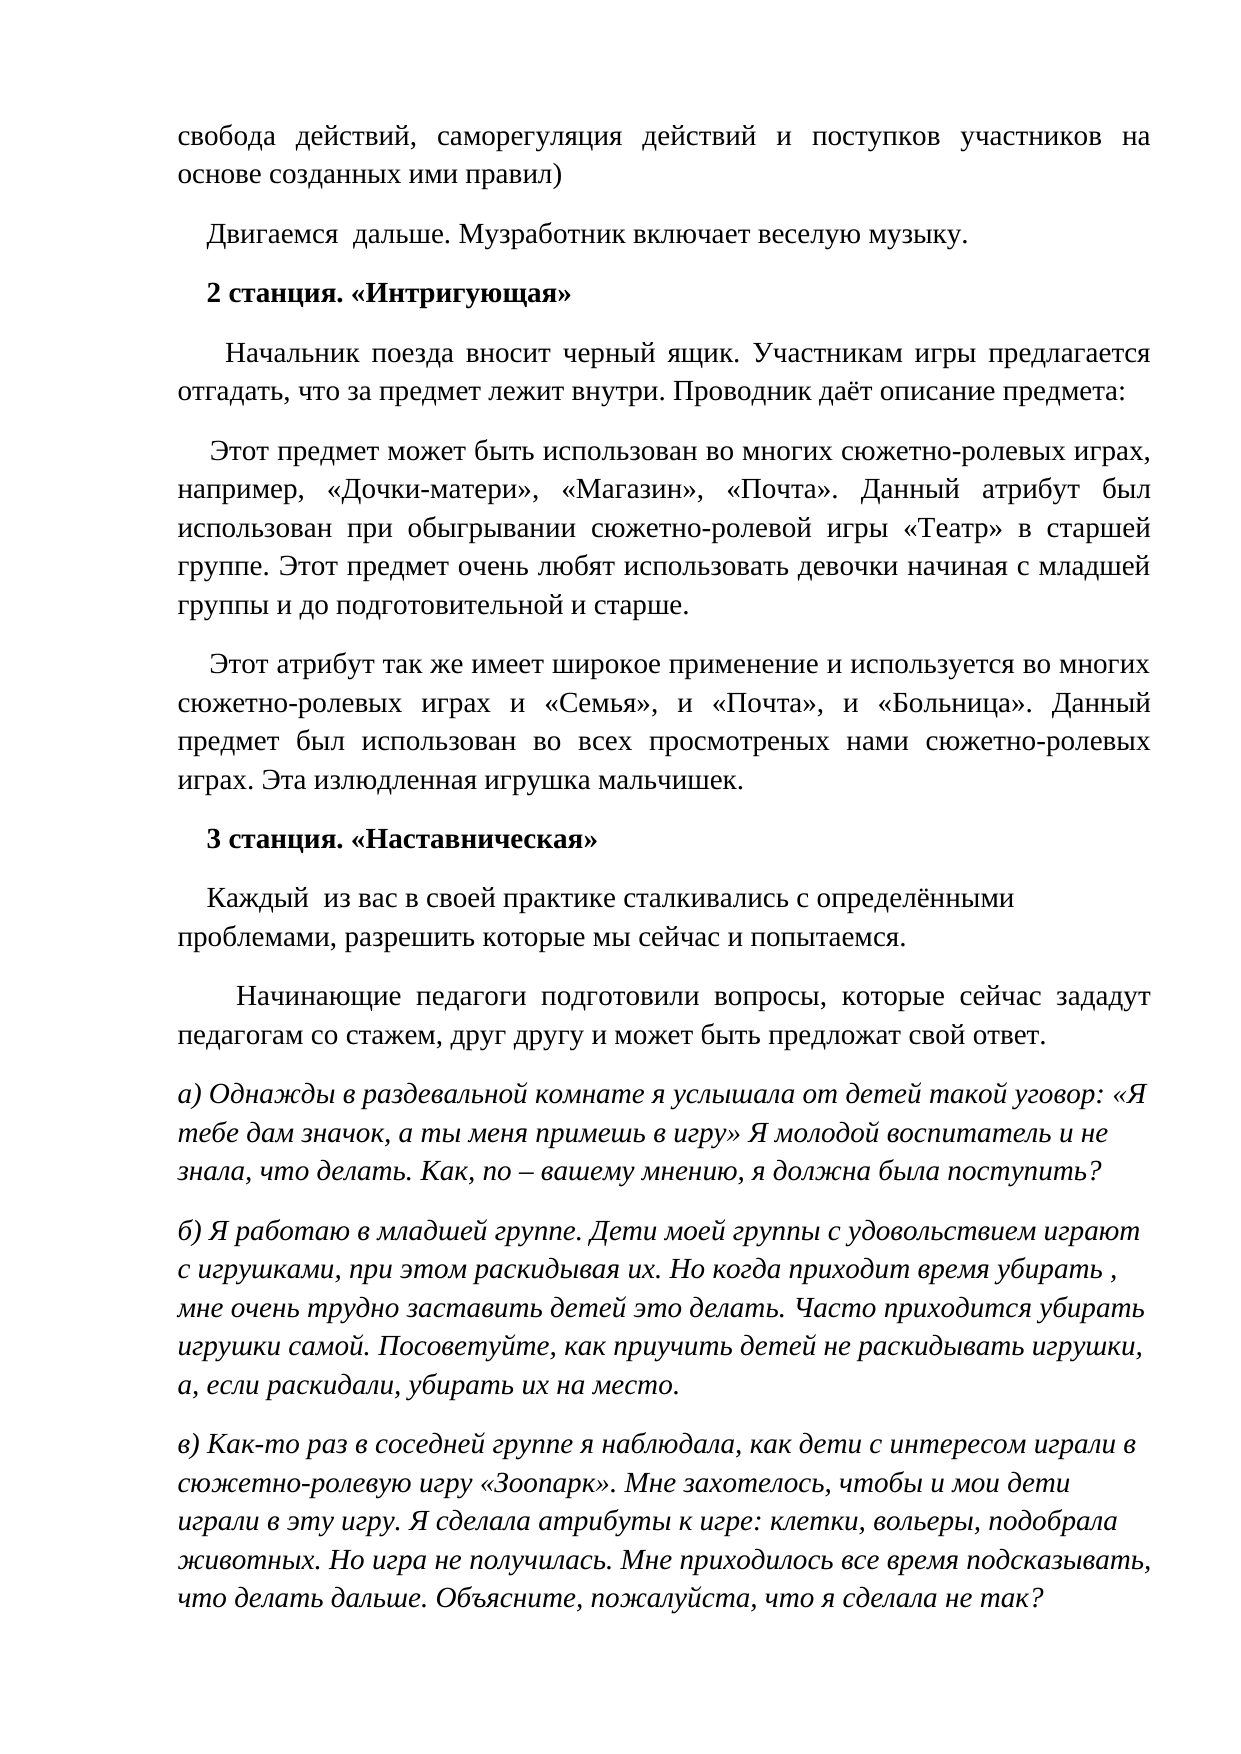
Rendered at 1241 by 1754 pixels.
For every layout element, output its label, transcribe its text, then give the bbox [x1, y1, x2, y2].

text Этот атрибут так же имеет широкое применение и используется во многих сюжетно-ролевых играх и «Семья», и «Почта», и «Больница». Данный предмет был использован во всех просмотреных нами сюжетно-ролевых играх. Эта излюдленная игрушка мальчишек. [177, 646, 1152, 795]
text Начальник поезда вносит черный ящик. Участникам игры предлагается отгадать, что за предмет лежит внутри. Проводник даёт описание предмета: [177, 335, 1152, 407]
text б) Я работаю в младшей группе. Дети моей группы с удовольствием играют с игрушками, при этом раскидывая их. Но когда приходит время убирать , мне очень трудно заставить детей это делать. Часто приходится убирать игрушки самой. Посоветуйте, как приучить детей не раскидывать игрушки, а, если раскидали, убирать их на место. [177, 1213, 1152, 1401]
text Этот предмет может быть использован во многих сюжетно-ролевых играх, например, «Дочки-матери», «Магазин», «Почта». Данный атрибут был использован при обыгрывании сюжетно-ролевой игры «Театр» в старшей группе. Этот предмет очень любят использовать девочки начиная с младшей группы и до подготовительной и старше. [177, 433, 1152, 620]
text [177, 118, 1152, 190]
text в) Как-то раз в соседней группе я наблюдала, как дети с интересом играли в сюжетно-ролевую игру «Зоопарк». Мне захотелось, чтобы и мои дети играли в эту игру. Я сделала атрибуты к игре: клетки, вольеры, подобрала животных. Но игра не получилась. Мне приходилось все время подсказывать, что делать дальше. Объясните, пожалуйста, что я сделала не так? [177, 1426, 1152, 1614]
text Каждый из вас в своей практике сталкивались с определёнными проблемами, разрешить которые мы сейчас и попытаемся. [177, 881, 1152, 953]
text Двигаемся дальше. Музработник включает веселую музыку. [177, 216, 1152, 249]
text Начинающие педагоги подготовили вопросы, которые сейчас зададут педагогам со стажем, друг другу и может быть предложат свой ответ. [177, 978, 1152, 1051]
text а) Однажды в раздевальной комнате я услышала от детей такой уговор: «Я тебе дам значок, а ты меня примешь в игру» Я молодой воспитатель и не знала, что делать. Как, по – вашему мнению, я должна была поступить? [177, 1076, 1152, 1187]
text 3 станция. «Наставническая» [177, 821, 1152, 855]
text 2 станция. «Интригующая» [177, 275, 1152, 309]
